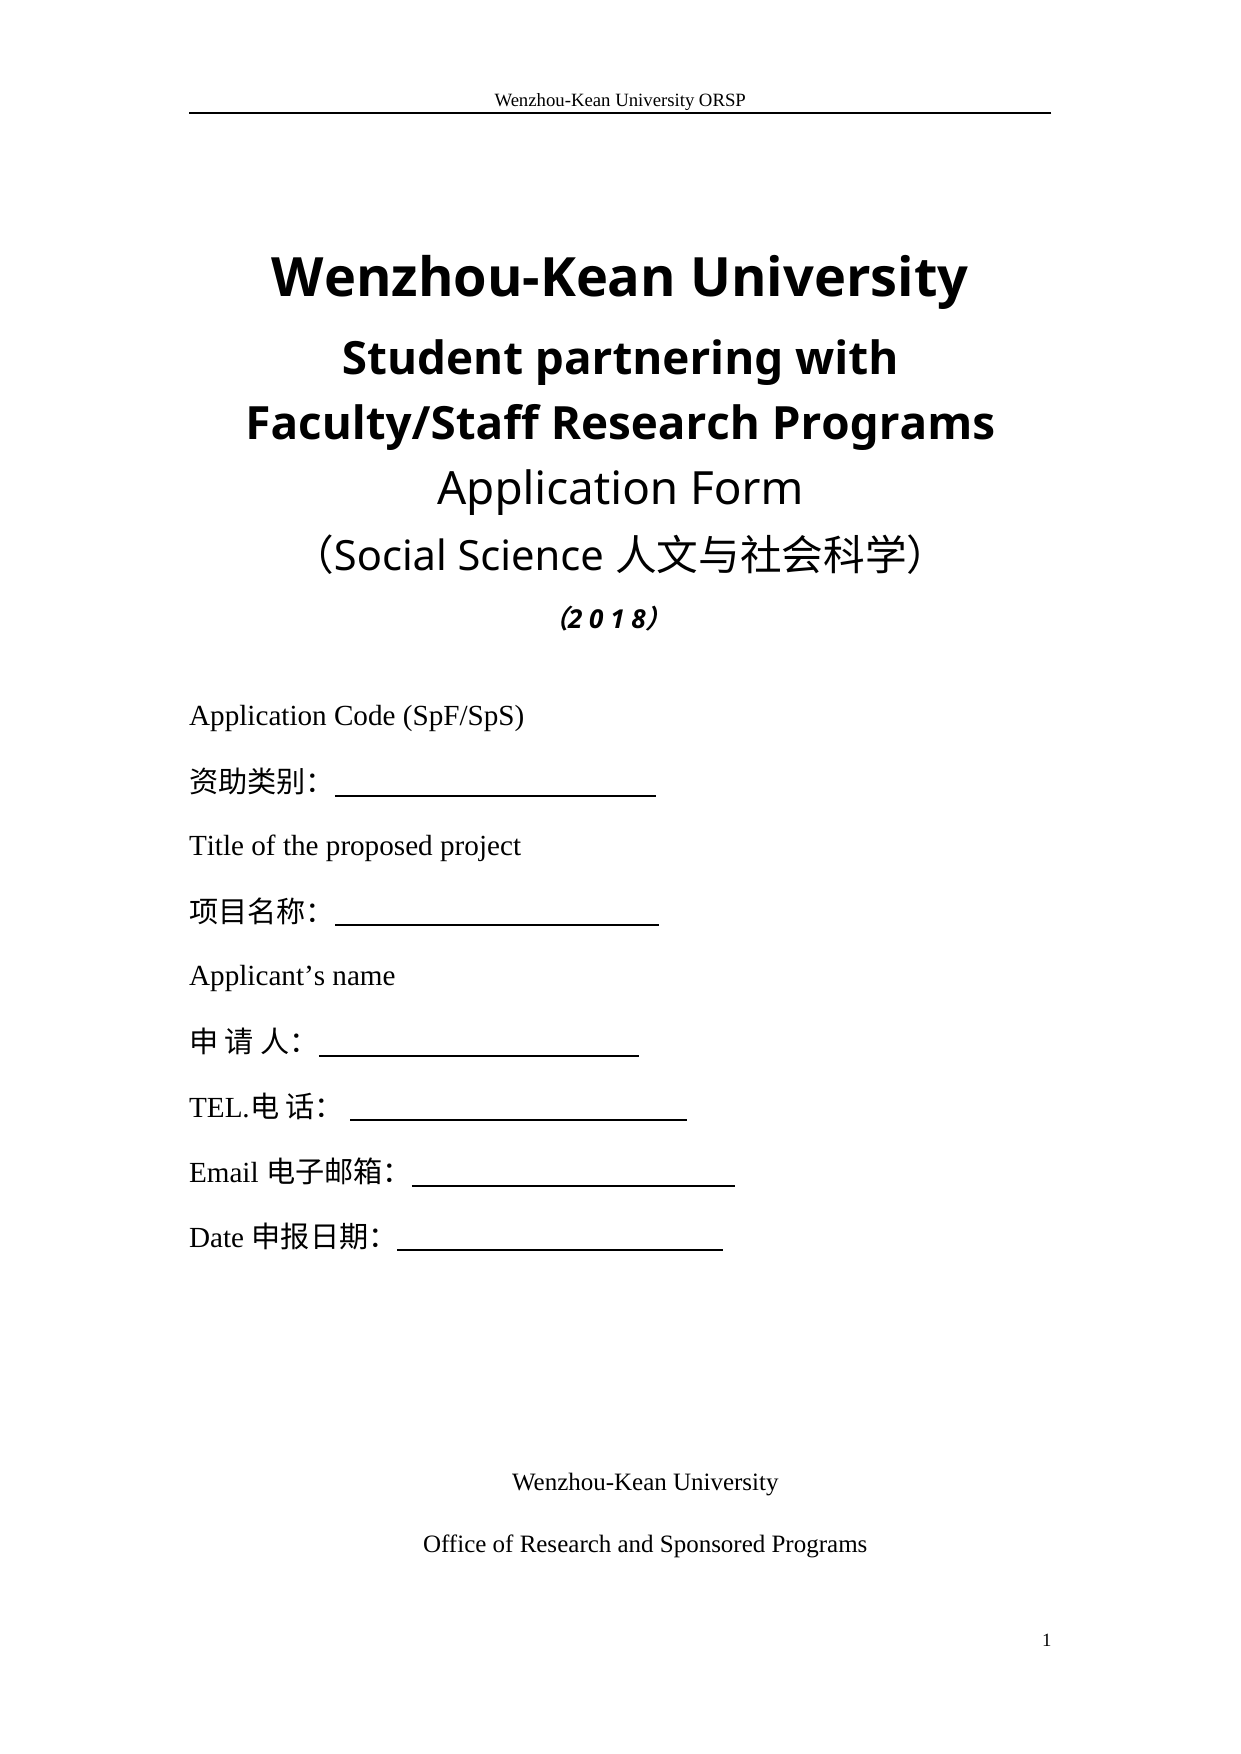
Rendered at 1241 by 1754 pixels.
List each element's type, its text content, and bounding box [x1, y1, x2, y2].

text Application Form [189, 454, 1051, 519]
text Application Code (SpF/SpS) [189, 682, 1051, 747]
text Student partnering with Faculty/Staff Research Programs [189, 324, 1051, 454]
text 项目名称： [189, 877, 1051, 942]
text Title of the proposed project [189, 812, 1051, 877]
text （Social Science 人文与社会科学） [189, 519, 1051, 584]
text Date 申报日期： [189, 1202, 1051, 1267]
text 申 请 人： [189, 1007, 1051, 1072]
text Wenzhou-Kean University [189, 227, 1051, 324]
text Wenzhou-Kean University [189, 1453, 1051, 1499]
text TEL.电 话： [189, 1072, 1051, 1137]
text （2 0 1 8） [189, 584, 1051, 649]
text Office of Research and Sponsored Programs [189, 1515, 1051, 1561]
text Email 电子邮箱： [189, 1137, 1051, 1202]
text Applicant’s name [189, 942, 1051, 1007]
text 资助类别： [189, 747, 1051, 812]
